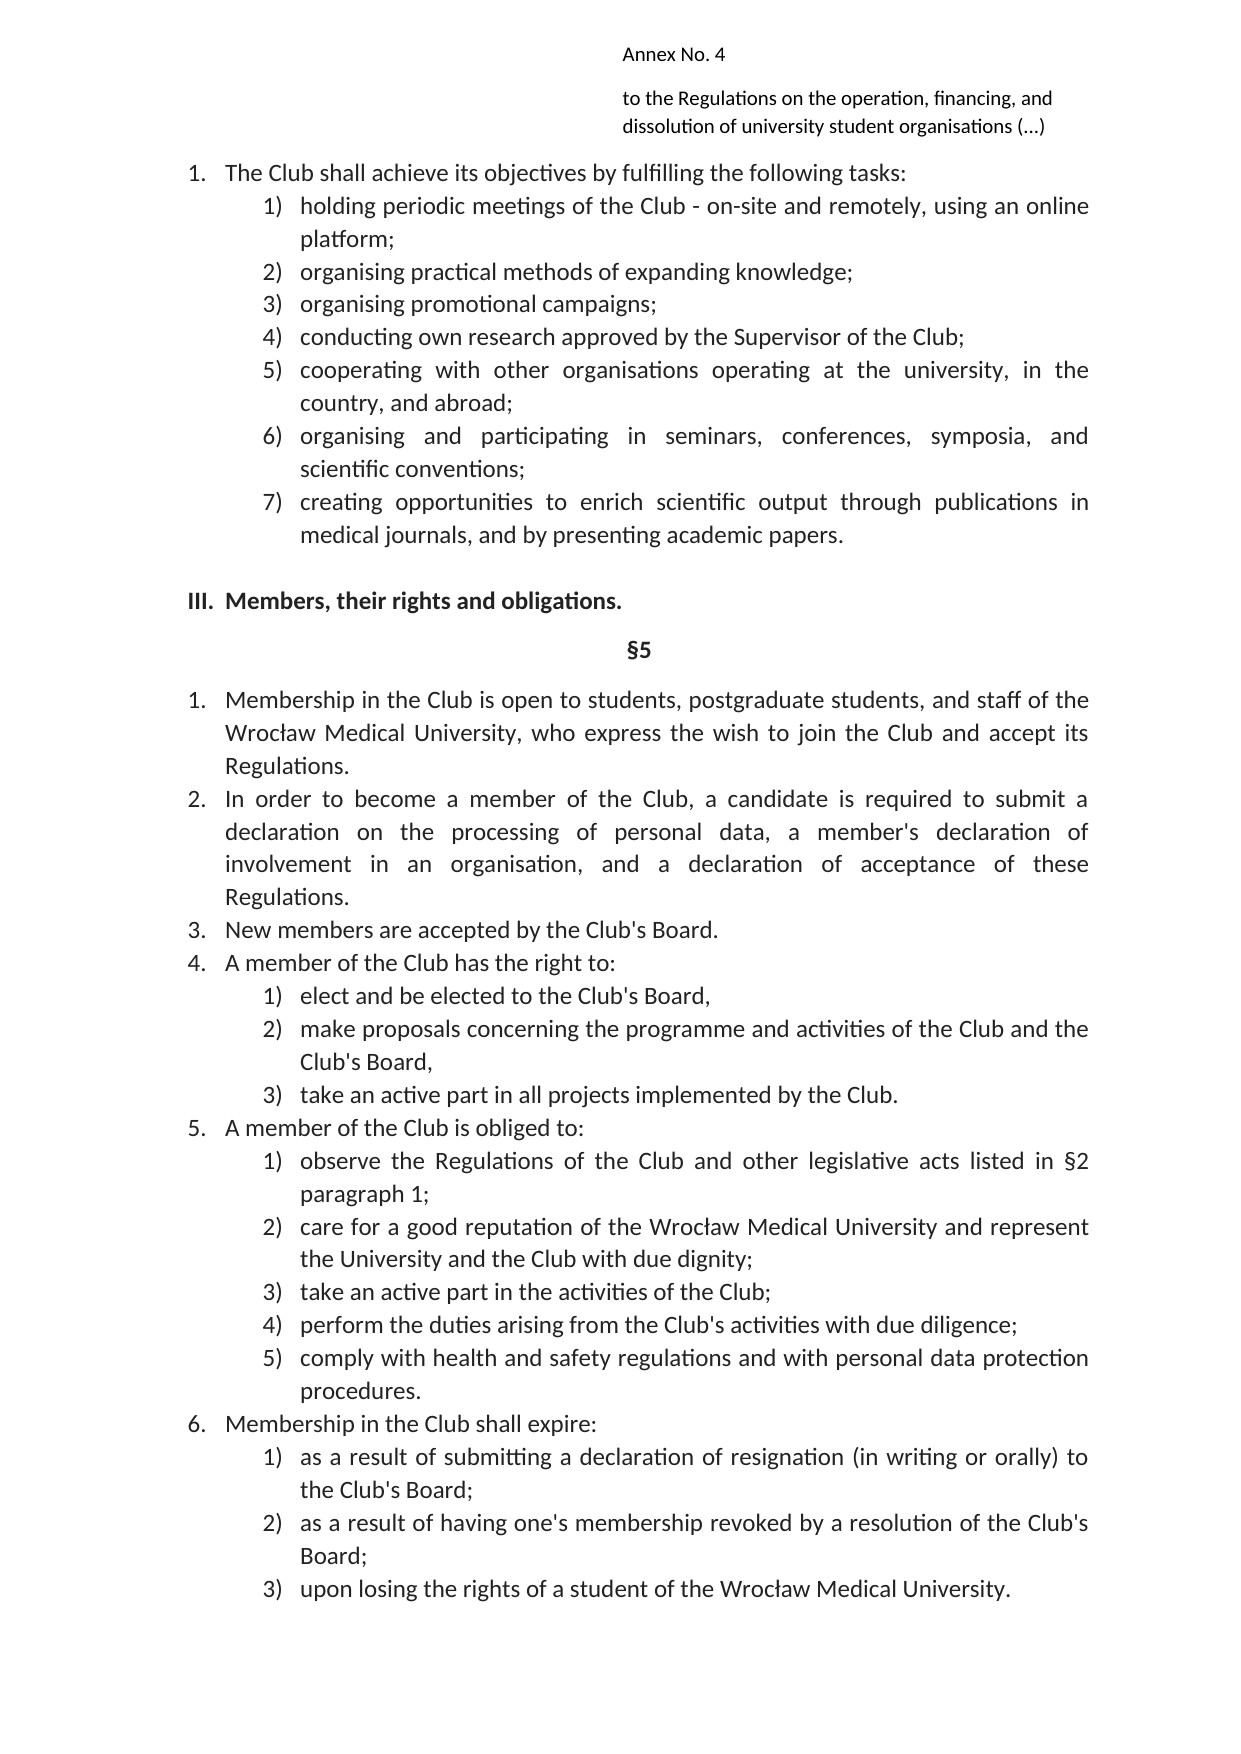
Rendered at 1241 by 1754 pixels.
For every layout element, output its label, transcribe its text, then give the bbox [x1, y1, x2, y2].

list Membership in the Club shall expire: [187, 1408, 1090, 1439]
list organising promotional campaigns; [262, 289, 1090, 319]
list as a result of submitting a declaration of resignation (in writing or orally) to the Club's Board; [262, 1441, 1090, 1504]
list conducting own research approved by the Supervisor of the Club; [262, 322, 1090, 352]
text §5 [187, 634, 1090, 665]
list upon losing the rights of a student of the Wrocław Medical University. [262, 1573, 1090, 1603]
list take an active part in all projects implemented by the Club. [262, 1079, 1090, 1109]
list organising practical methods of expanding knowledge; [262, 256, 1090, 286]
list care for a good reputation of the Wrocław Medical University and represent the University and the Club with due dignity; [262, 1211, 1090, 1274]
list organising and participating in seminars, conferences, symposia, and scientific conventions; [262, 420, 1090, 484]
list take an active part in the activities of the Club; [262, 1277, 1090, 1307]
list cooperating with other organisations operating at the university, in the country, and abroad; [262, 354, 1090, 418]
list A member of the Club has the right to: [187, 947, 1090, 978]
list make proposals concerning the programme and activities of the Club and the Club's Board, [262, 1013, 1090, 1077]
list Membership in the Club is open to students, postgraduate students, and staff of the Wrocław Medical University, who express the wish to join the Club and accept its Regulations. [187, 684, 1090, 780]
list The Club shall achieve its objectives by fulfilling the following tasks: [187, 157, 1090, 187]
list observe the Regulations of the Club and other legislative acts listed in §2 paragraph 1; [262, 1145, 1090, 1208]
list Members, their rights and obligations. [187, 585, 1090, 615]
list New members are accepted by the Club's Board. [187, 914, 1090, 945]
list comply with health and safety regulations and with personal data protection procedures. [262, 1342, 1090, 1406]
list elect and be elected to the Club's Board, [262, 980, 1090, 1011]
list as a result of having one's membership revoked by a resolution of the Club's Board; [262, 1507, 1090, 1570]
list holding periodic meetings of the Club - on-site and remotely, using an online platform; [262, 190, 1090, 253]
list A member of the Club is obliged to: [187, 1112, 1090, 1142]
list perform the duties arising from the Club's activities with due diligence; [262, 1309, 1090, 1340]
list creating opportunities to enrich scientific output through publications in medical journals, and by presenting academic papers. [262, 486, 1090, 549]
list In order to become a member of the Club, a candidate is required to submit a declaration on the processing of personal data, a member's declaration of involvement in an organisation, and a declaration of acceptance of these Regulations. [187, 783, 1090, 912]
